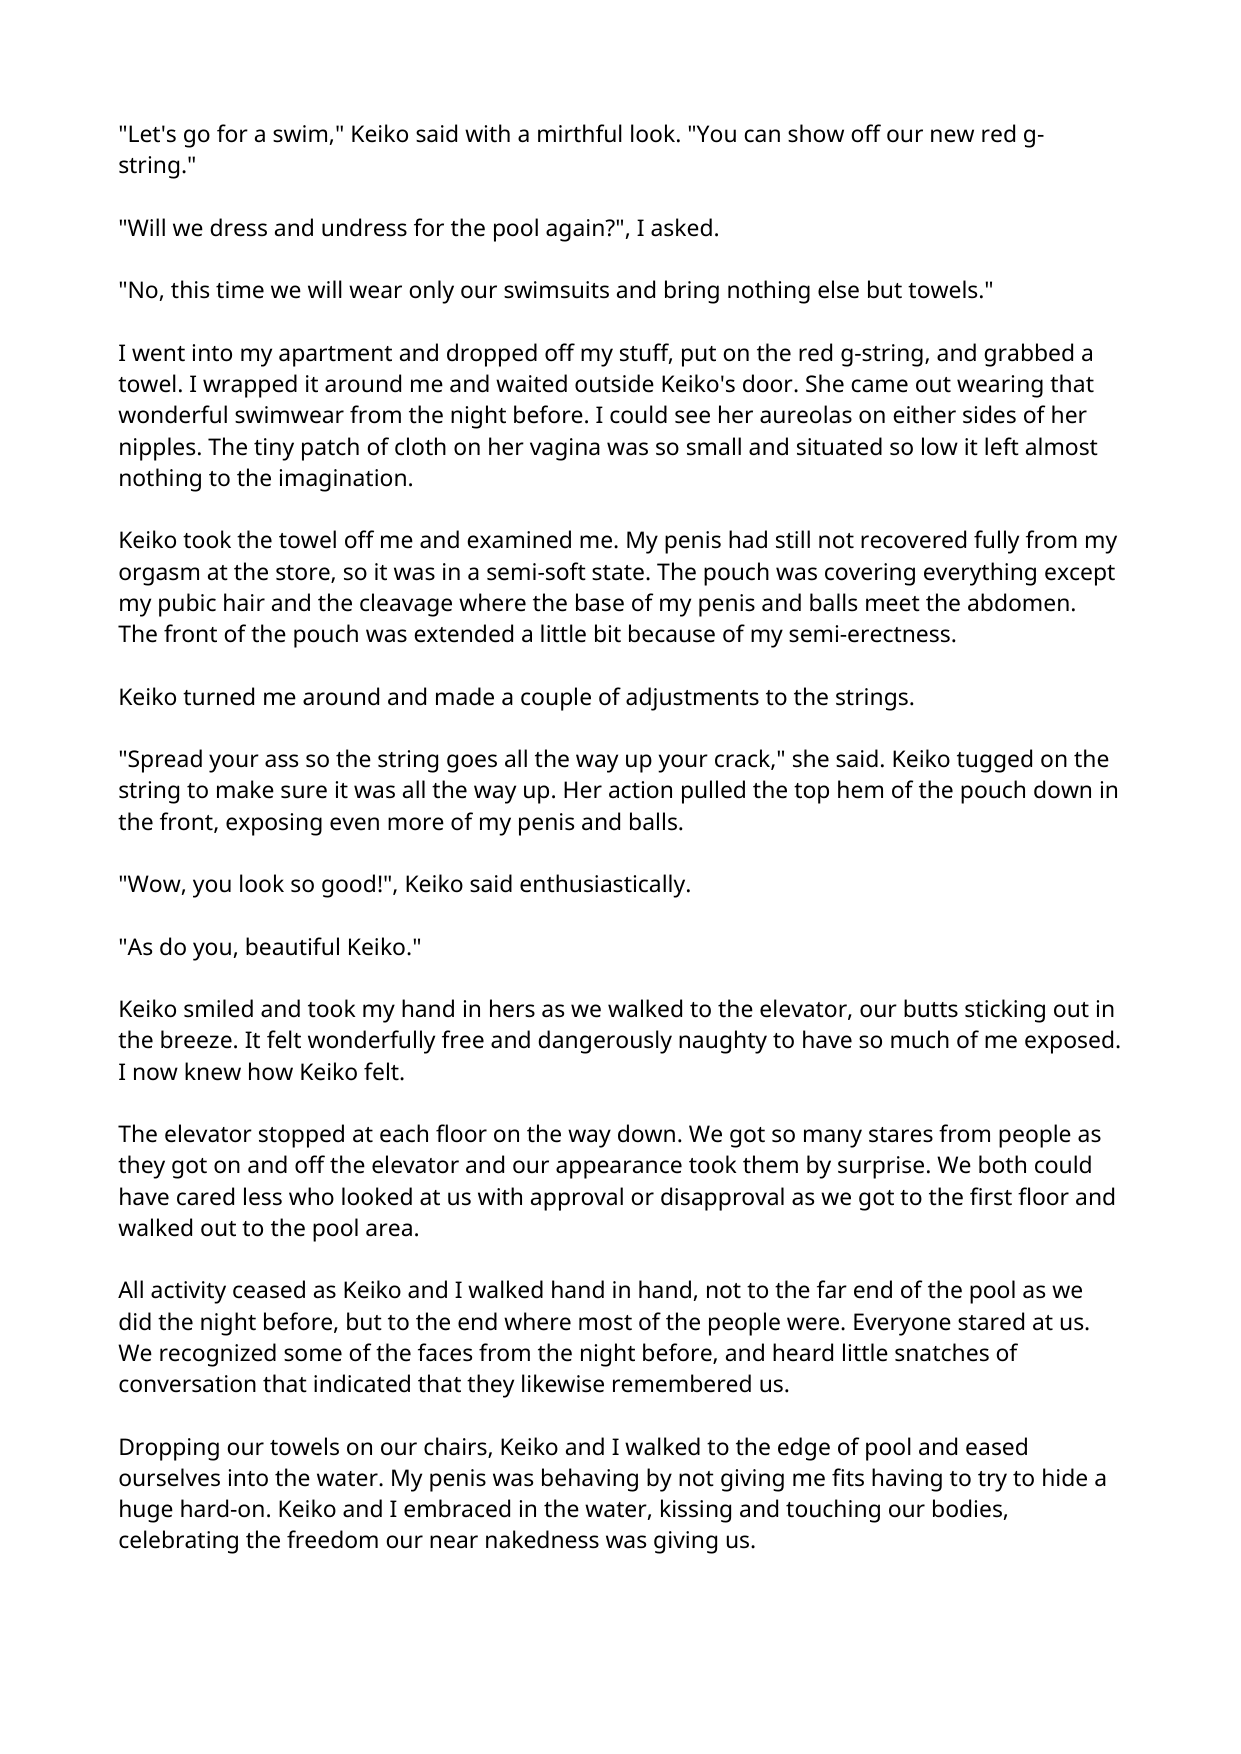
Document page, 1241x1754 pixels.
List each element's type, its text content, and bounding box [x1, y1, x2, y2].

text I went into my apartment and dropped off my stuff, put on the red g-string, and grabbed a towel. I wrapped it around me and waited outside Keiko's door. She came out wearing that wonderful swimwear from the night before. I could see her aureolas on either sides of her nipples. The tiny patch of cloth on her vagina was so small and situated so low it left almost nothing to the imagination. [118, 337, 1122, 493]
text Keiko took the towel off me and examined me. My penis had still not recovered fully from my orgasm at the store, so it was in a semi-soft state. The pouch was covering everything except my pubic hair and the cleavage where the base of my penis and balls meet the abdomen. The front of the pouch was extended a little bit because of my semi-erectness. [118, 524, 1122, 649]
text "Spread your ass so the string goes all the way up your crack," she said. Keiko tugged on the string to make sure it was all the way up. Her action pulled the top hem of the pouch down in the front, exposing even more of my penis and balls. [118, 743, 1122, 837]
text The elevator stopped at each floor on the way down. We got so many stares from people as they got on and off the elevator and our appearance took them by surprise. We both could have cared less who looked at us with approval or disapproval as we got to the first floor and walked out to the pool area. [118, 1118, 1122, 1243]
text "Wow, you look so good!", Keiko said enthusiastically. [118, 868, 1122, 899]
text "Will we dress and undress for the pool again?", I asked. [118, 212, 1122, 243]
text Dropping our towels on our chairs, Keiko and I walked to the edge of pool and eased ourselves into the water. My penis was behaving by not giving me fits having to try to hide a huge hard-on. Keiko and I embraced in the water, kissing and touching our bodies, celebrating the freedom our near nakedness was giving us. [118, 1431, 1122, 1556]
text Keiko smiled and took my hand in hers as we walked to the elevator, our butts sticking out in the breeze. It felt wonderfully free and dangerously naughty to have so much of me exposed. I now knew how Keiko felt. [118, 993, 1122, 1087]
text "Let's go for a swim," Keiko said with a mirthful look. "You can show off our new red g-string." [118, 118, 1122, 181]
text Keiko turned me around and made a couple of adjustments to the strings. [118, 681, 1122, 712]
text All activity ceased as Keiko and I walked hand in hand, not to the far end of the pool as we did the night before, but to the end where most of the people were. Everyone stared at us. We recognized some of the faces from the night before, and heard little snatches of conversation that indicated that they likewise remembered us. [118, 1274, 1122, 1399]
text "As do you, beautiful Keiko." [118, 931, 1122, 962]
text "No, this time we will wear only our swimsuits and bring nothing else but towels." [118, 274, 1122, 306]
